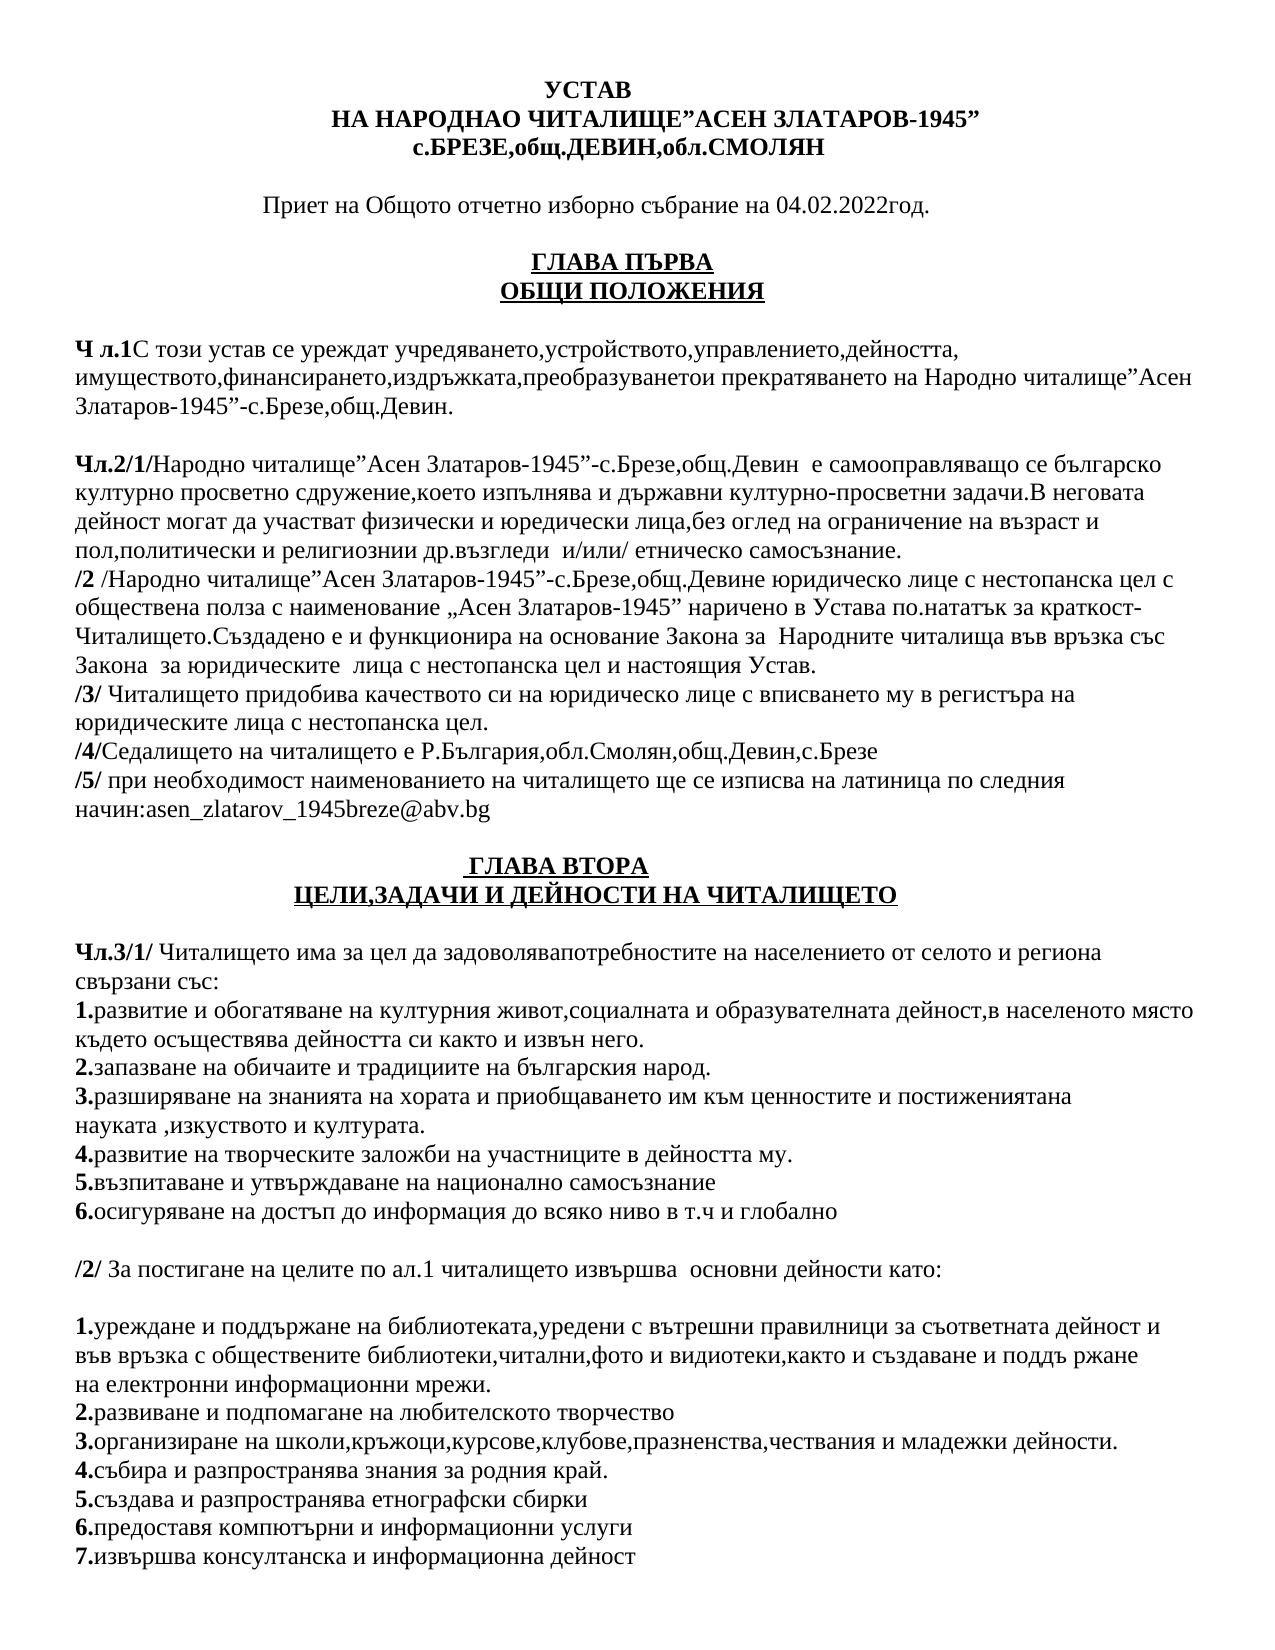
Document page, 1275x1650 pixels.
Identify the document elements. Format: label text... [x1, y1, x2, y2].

text 7.извършва консултанска и информационна дейност [75, 1541, 1200, 1570]
text ГЛАВА ПЪРВА [75, 247, 1200, 276]
text на електронни информационни мрежи. [75, 1369, 1200, 1397]
text 5.възпитаване и утвърждаване на национално самосъзнание [75, 1167, 1200, 1196]
text 6.осигуряване на достъп до информация до всяко ниво в т.ч и глобално [75, 1196, 1200, 1225]
text 4.развитие на творческите заложби на участниците в дейността му. [75, 1139, 1200, 1167]
text ГЛАВА ВТОРА [75, 851, 1200, 880]
text Чл.2/1/Народно читалище”Асен Златаров-1945”-с.Брезе,общ.Девин е самооправляващо се българско културно просветно сдружение,което изпълнява и държавни културно-просветни задачи.В неговата дейност могат да участват физически и юредически лица,без оглед на ограничение на възраст и пол,политически и религиознии др.възгледи и/или/ етническо самосъзнание. [75, 449, 1200, 564]
text УСТАВ [75, 75, 1200, 104]
text НА НАРОДНАО ЧИТАЛИЩЕ”АСЕН ЗЛАТАРОВ-1945” [75, 104, 1200, 132]
text 1.развитие и обогатяване на културния живот,социалната и образувателната дейност,в населеното място където осъществява дейността си както и извън него. [75, 995, 1200, 1052]
text /2/ За постигане на целите по ал.1 читалището извършва основни дейности като: [75, 1254, 1200, 1282]
text /3/ Читалището придобива качеството си на юридическо лице с вписването му в регистъра на юридическите лица с нестопанска цел. [75, 679, 1200, 736]
text 2.развиване и подпомагане на любителското творчество [75, 1397, 1200, 1426]
text Чл.3/1/ Читалището има за цел да задоволявапотребностите на населението от селото и региона свързани със: [75, 937, 1200, 995]
text /4/Седалището на читалището е Р.България,обл.Смолян,общ.Девин,с.Брезе [75, 736, 1200, 765]
text с.БРЕЗЕ,общ.ДЕВИН,обл.СМОЛЯН [75, 132, 1200, 161]
text 6.предоставя компютърни и информационни услуги [75, 1512, 1200, 1541]
text ОБЩИ ПОЛОЖЕНИЯ [75, 276, 1200, 305]
text /2 /Народно читалище”Асен Златаров-1945”-с.Брезе,общ.Девине юридическо лице с нестопанска цел с обществена полза с наименование „Асен Златаров-1945” наричено в Устава по.нататък за краткост-Читалището.Създадено е и функционира на основание Закона за Народните читалища във връзка със Закона за юридическите лица с нестопанска цел и настоящия Устав. [75, 564, 1200, 679]
text Ч л.1С този устав се уреждат учредяването,устройството,управлението,дейността, [75, 334, 1200, 362]
text Приет на Общото отчетно изборно събрание на 04.02.2022год. [75, 190, 1200, 219]
text 2.запазване на обичаите и традициите на българския народ. [75, 1052, 1200, 1081]
text 1.уреждане и поддържане на библиотеката,уредени с вътрешни правилници за съответната дейност и във връзка с обществените библиотеки,читални,фото и видиотеки,както и създаване и поддъ ржане [75, 1311, 1200, 1369]
text 5.създава и разпространява етнографски сбирки [75, 1484, 1200, 1512]
text 3.организиране на школи,кръжоци,курсове,клубове,празненства,чествания и младежки дейности. [75, 1426, 1200, 1455]
text /5/ при необходимост наименованието на читалището ще се изписва на латиница по следния начин:asen_zlatarov_1945breze@abv.bg [75, 765, 1200, 822]
text 4.събира и разпространява знания за родния край. [75, 1455, 1200, 1484]
text 3.разширяване на знанията на хората и приобщаването им към ценностите и постижениятана науката ,изкуството и културата. [75, 1081, 1200, 1139]
text ЦЕЛИ,ЗАДАЧИ И ДЕЙНОСТИ НА ЧИТАЛИЩЕТО [75, 880, 1200, 909]
text имуществото,финансирането,издръжката,преобразуванетои прекратяването на Народно читалище”Асен Златаров-1945”-с.Брезе,общ.Девин. [75, 362, 1200, 420]
